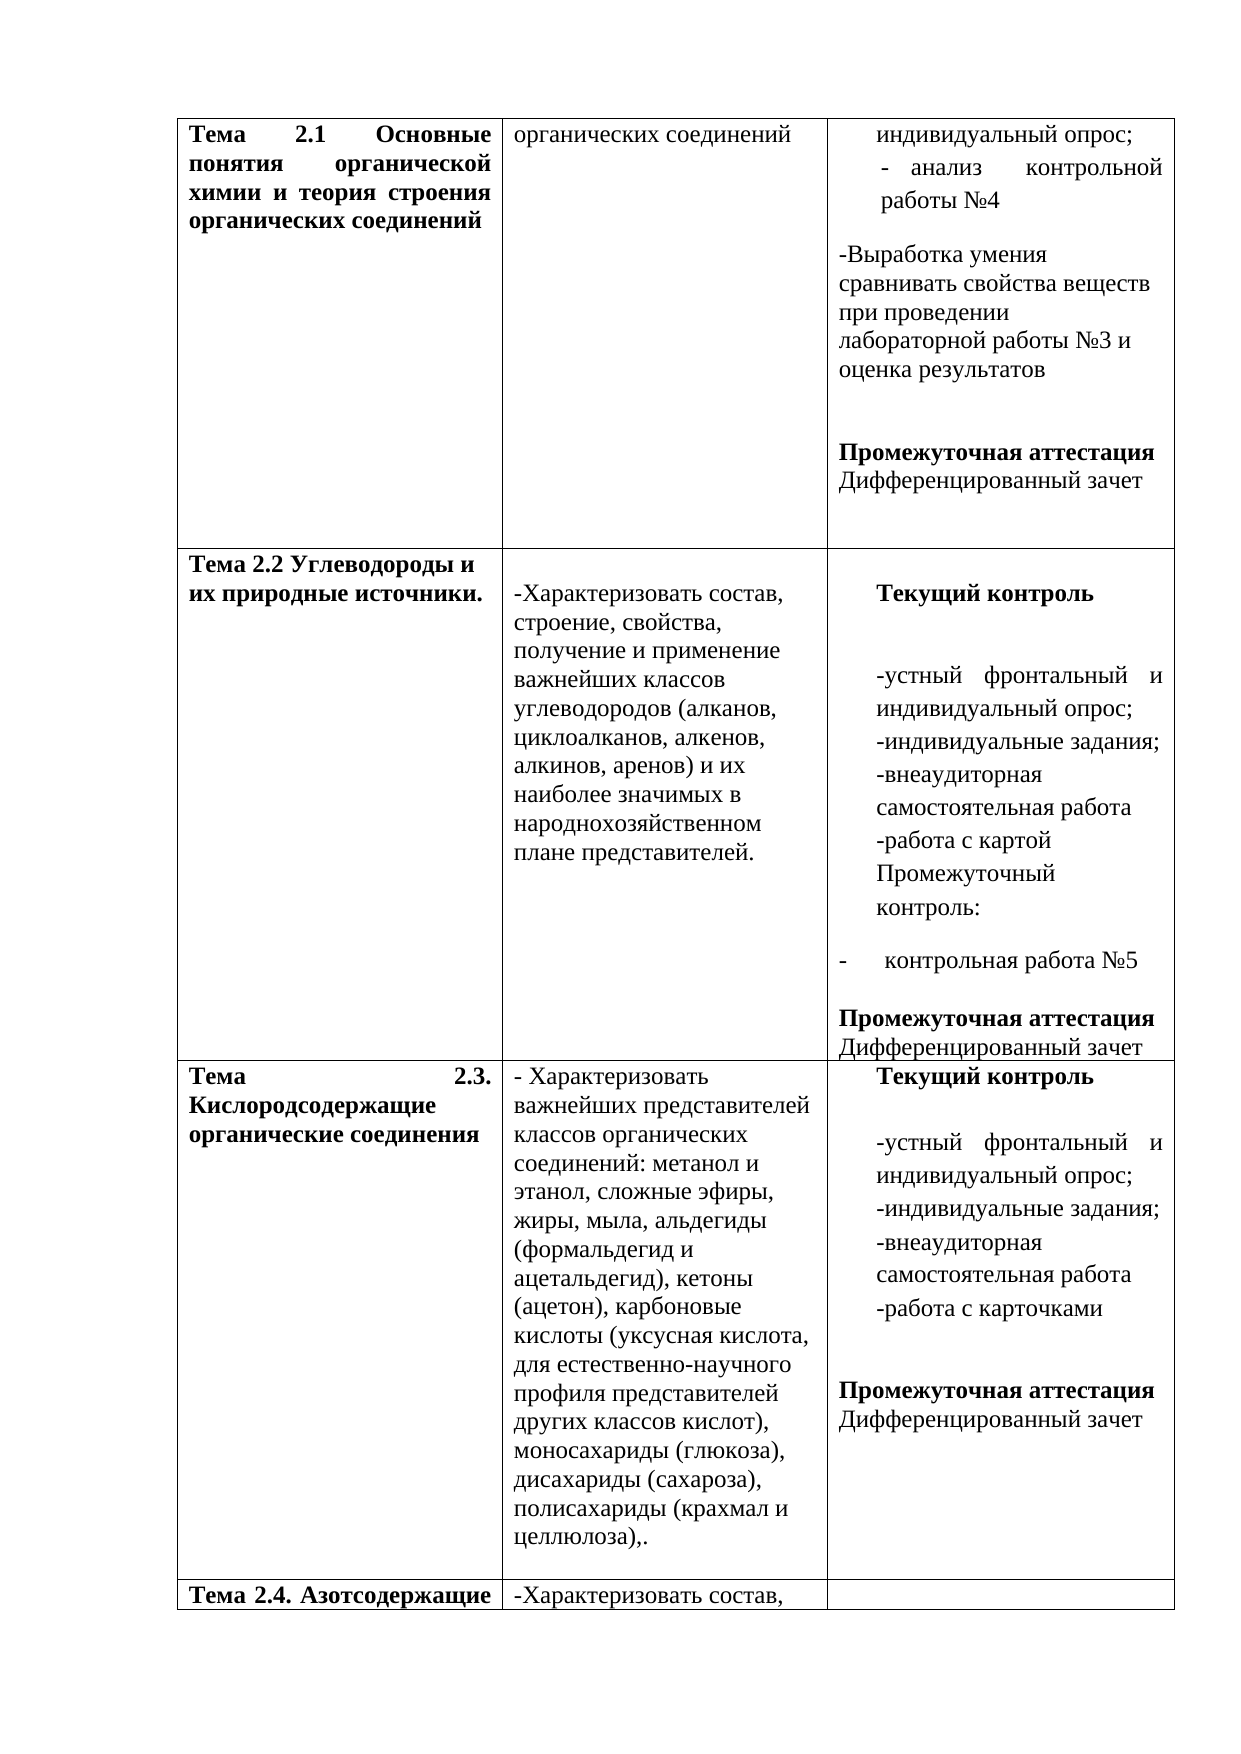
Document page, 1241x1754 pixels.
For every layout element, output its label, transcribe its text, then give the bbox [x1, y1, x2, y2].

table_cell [178, 119, 502, 548]
table_cell Тема 2.3. Кислородсодержащие органические соединения [178, 1061, 502, 1579]
table_cell Текущий контроль -устный фронтальный и индивидуальный опрос; -индивидуальные задания; -внеаудиторная самостоятельная работа -работа с картой Промежуточный контроль: - контрольная работа №5 Промежуточная аттестация Дифференцированный зачет [828, 549, 1174, 1060]
table_cell Текущий контроль -устный фронтальный и индивидуальный опрос; -индивидуальные задания; -внеаудиторная самостоятельная работа -работа с карточками Промежуточная аттестация Дифференцированный зачет [828, 1061, 1174, 1579]
table_cell Тема 2.2 Углеводороды и их природные источники. [178, 549, 502, 1060]
table_cell -Характеризовать состав, строение, свойства, получение и применение важнейших классов углеводородов (алканов, циклоалканов, алкенов, алкинов, аренов) и их наиболее значимых в народнохозяйственном плане представителей. [503, 549, 827, 1060]
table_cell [503, 119, 827, 548]
table_cell - Характеризовать важнейших представителей классов органических соединений: метанол и этанол, сложные эфиры, жиры, мыла, альдегиды (формальдегид и ацетальдегид), кетоны (ацетон), карбоновые кислоты (уксусная кислота, для естественно-научного профиля представителей других классов кислот), моносахариды (глюкоза), дисахариды (сахароза), полисахариды (крахмал и целлюлоза),. [503, 1061, 827, 1579]
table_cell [828, 1580, 1174, 1609]
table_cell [503, 1580, 827, 1609]
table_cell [828, 119, 1174, 548]
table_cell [178, 1580, 502, 1609]
